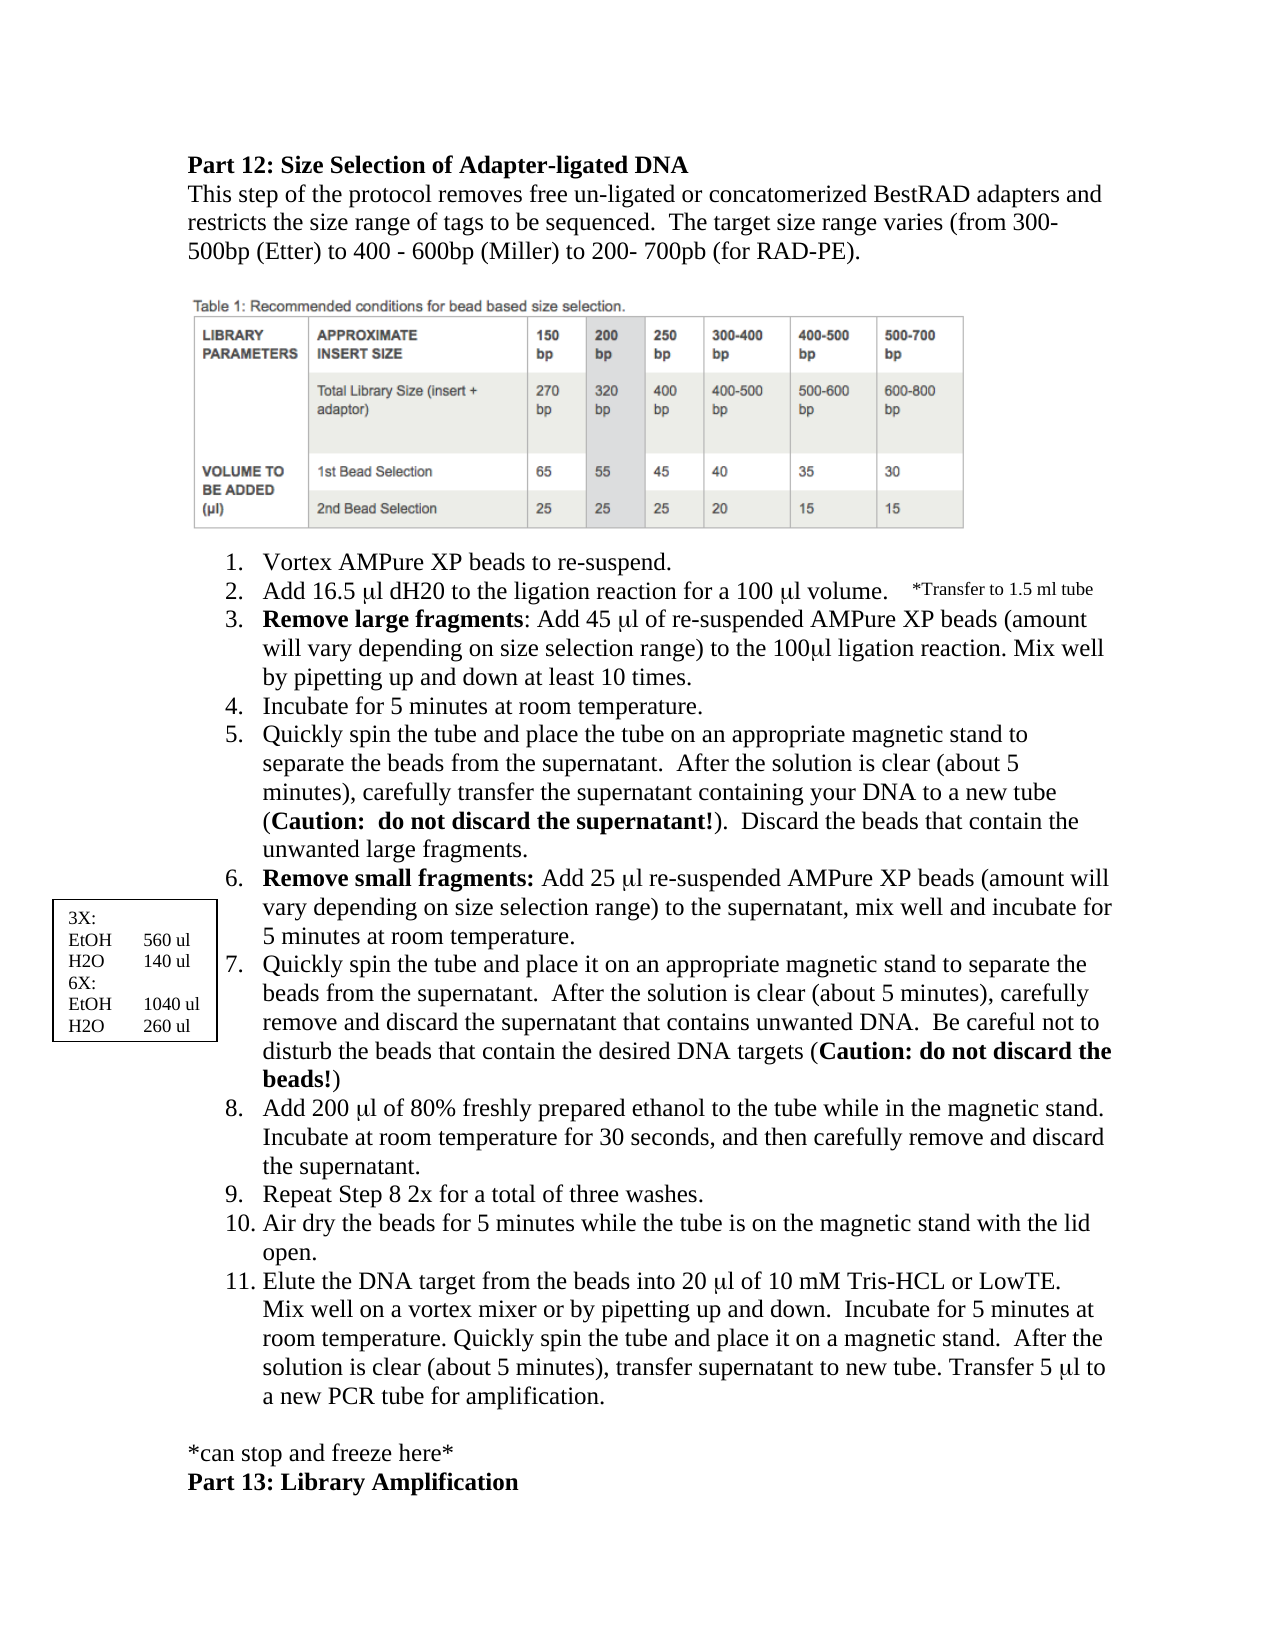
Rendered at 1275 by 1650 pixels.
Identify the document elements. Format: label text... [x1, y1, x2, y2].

list Repeat Step 8 2x for a total of three washes. [225, 1179, 1116, 1208]
list Quickly spin the tube and place the tube on an appropriate magnetic stand to separate the beads from the supernatant. After the solution is clear (about 5 minutes), carefully transfer the supernatant containing your DNA to a new tube (Caution: do not discard the supernatant!). Discard the beads that contain the unwanted large fragments. [225, 719, 1116, 863]
list Incubate for 5 minutes at room temperature. [225, 691, 1116, 719]
list Vortex AMPure XP beads to re-suspend. [225, 547, 1116, 576]
list Add 200 l of 80% freshly prepared ethanol to the tube while in the magnetic stand. Incubate at room temperature for 30 seconds, and then carefully remove and discard the supernatant. [225, 1093, 1116, 1179]
text Part 12: Size Selection of Adapter-ligated DNA [187, 150, 1116, 179]
picture [187, 293, 972, 547]
list Remove large fragments: Add 45 l of re-suspended AMPure XP beads (amount will vary depending on size selection range) to the 100l ligation reaction. Mix well by pipetting up and down at least 10 times. [225, 604, 1116, 691]
list Elute the DNA target from the beads into 20 l of 10 mM Tris-HCL or LowTE. Mix well on a vortex mixer or by pipetting up and down. Incubate for 5 minutes at room temperature. Quickly spin the tube and place it on a magnetic stand. After the solution is clear (about 5 minutes), transfer supernatant to new tube. Transfer 5 l to a new PCR tube for amplification. [225, 1266, 1116, 1409]
text *can stop and freeze here* [187, 1438, 1116, 1467]
list Add 16.5 l dH20 to the ligation reaction for a 100 l volume. [225, 576, 1116, 604]
list Air dry the beads for 5 minutes while the tube is on the magnetic stand with the lid open. [225, 1208, 1116, 1266]
list Quickly spin the tube and place it on an appropriate magnetic stand to separate the beads from the supernatant. After the solution is clear (about 5 minutes), carefully remove and discard the supernatant that contains unwanted DNA. Be careful not to disturb the beads that contain the desired DNA targets (Caution: do not discard the beads!) [225, 949, 1116, 1093]
text This step of the protocol removes free un-ligated or concatomerized BestRAD adapters and restricts the size range of tags to be sequenced. The target size range varies (from 300- 500bp (Etter) to 400 - 600bp (Miller) to 200- 700pb (for RAD-PE). [187, 179, 1116, 265]
text Part 13: Library Amplification [187, 1467, 1116, 1496]
list Remove small fragments: Add 25 l re-suspended AMPure XP beads (amount will vary depending on size selection range) to the supernatant, mix well and incubate for 5 minutes at room temperature. [225, 863, 1116, 949]
